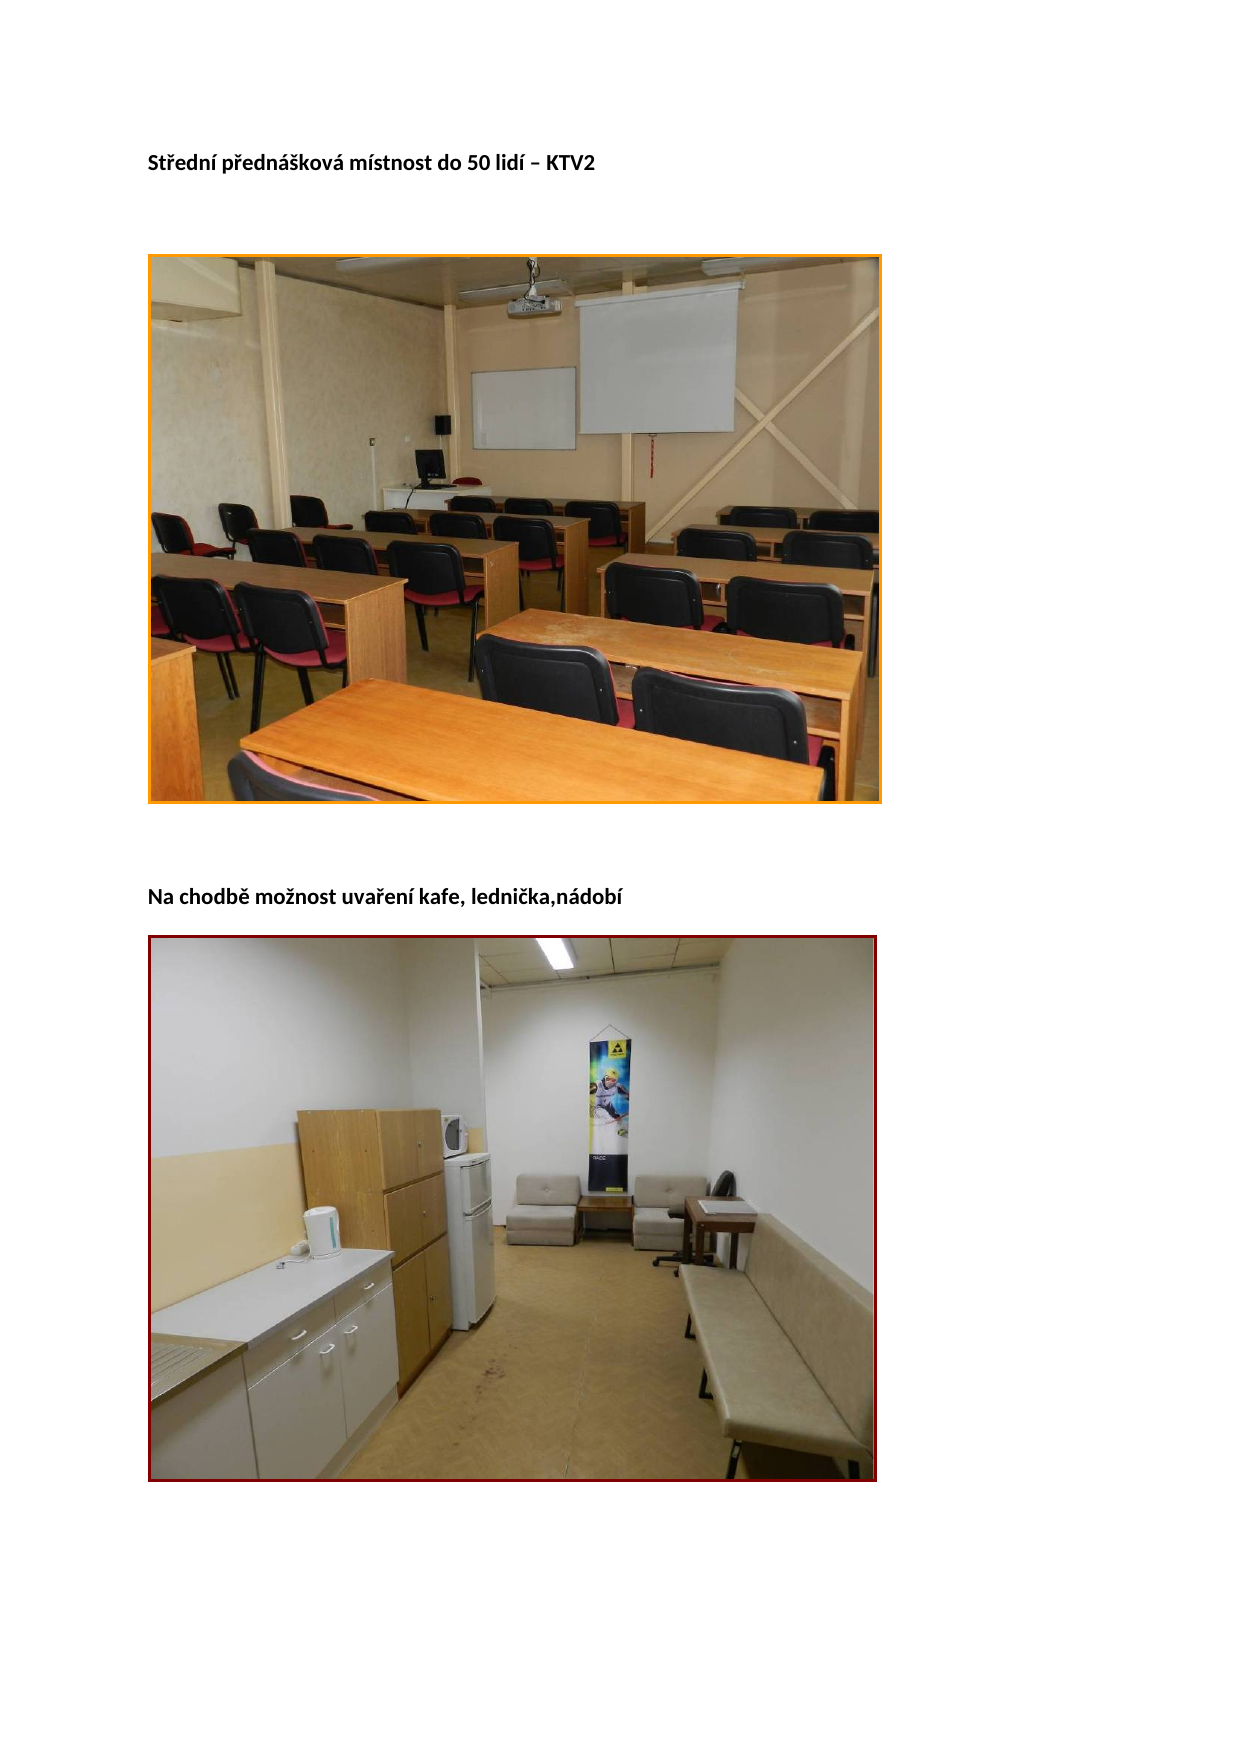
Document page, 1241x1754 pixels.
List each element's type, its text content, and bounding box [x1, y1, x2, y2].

text Střední přednášková místnost do 50 lidí – KTV2 [148, 148, 1093, 176]
text Na chodbě možnost uvaření kafe, lednička,nádobí [148, 882, 1093, 910]
picture [151, 938, 874, 1479]
picture [151, 257, 879, 801]
